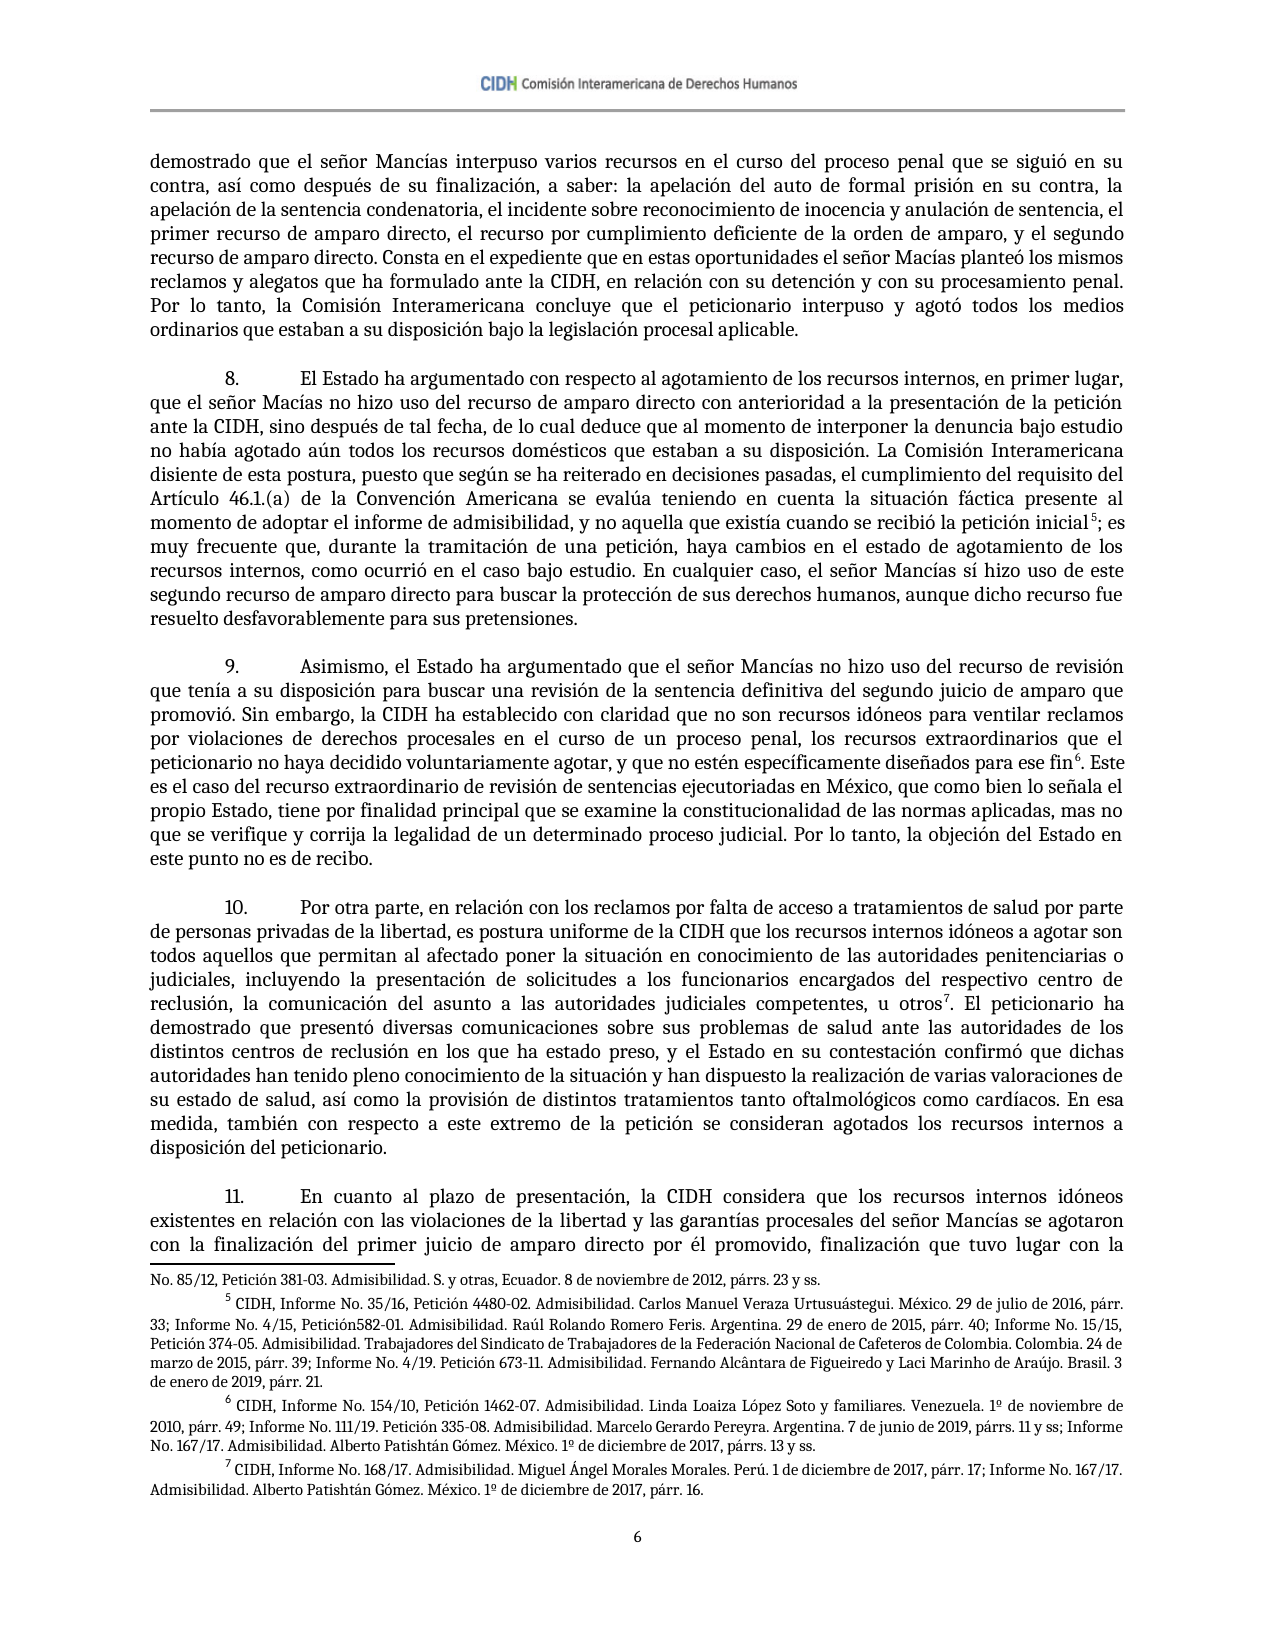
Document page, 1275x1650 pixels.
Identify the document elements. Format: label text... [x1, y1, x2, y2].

text 10. Por otra parte, en relación con los reclamos por falta de acceso a tratamientos de salud por parte de personas privadas de la libertad, es postura uniforme de la CIDH que los recursos internos idóneos a agotar son todos aquellos que permitan al afectado poner la situación en conocimiento de las autoridades penitenciarias o judiciales, incluyendo la presentación de solicitudes a los funcionarios encargados del respectivo centro de reclusión, la comunicación del asunto a las autoridades judiciales competentes, u otros. El peticionario ha demostrado que presentó diversas comunicaciones sobre sus problemas de salud ante las autoridades de los distintos centros de reclusión en los que ha estado preso, y el Estado en su contestación confirmó que dichas autoridades han tenido pleno conocimiento de la situación y han dispuesto la realización de varias valoraciones de su estado de salud, así como la provisión de distintos tratamientos tanto oftalmológicos como cardíacos. En esa medida, también con respecto a este extremo de la petición se consideran agotados los recursos internos a disposición del peticionario. [150, 896, 1125, 1159]
text 8. El Estado ha argumentado con respecto al agotamiento de los recursos internos, en primer lugar, que el señor Macías no hizo uso del recurso de amparo directo con anterioridad a la presentación de la petición ante la CIDH, sino después de tal fecha, de lo cual deduce que al momento de interponer la denuncia bajo estudio no había agotado aún todos los recursos domésticos que estaban a su disposición. La Comisión Interamericana disiente de esta postura, puesto que según se ha reiterado en decisiones pasadas, el cumplimiento del requisito del Artículo 46.1.(a) de la Convención Americana se evalúa teniendo en cuenta la situación fáctica presente al momento de adoptar el informe de admisibilidad, y no aquella que existía cuando se recibió la petición inicial; es muy frecuente que, durante la tramitación de una petición, haya cambios en el estado de agotamiento de los recursos internos, como ocurrió en el caso bajo estudio. En cualquier caso, el señor Mancías sí hizo uso de este segundo recurso de amparo directo para buscar la protección de sus derechos humanos, aunque dicho recurso fue resuelto desfavorablemente para sus pretensiones. [150, 367, 1125, 630]
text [150, 150, 1125, 342]
text 9. Asimismo, el Estado ha argumentado que el señor Mancías no hizo uso del recurso de revisión que tenía a su disposición para buscar una revisión de la sentencia definitiva del segundo juicio de amparo que promovió. Sin embargo, la CIDH ha establecido con claridad que no son recursos idóneos para ventilar reclamos por violaciones de derechos procesales en el curso de un proceso penal, los recursos extraordinarios que el peticionario no haya decidido voluntariamente agotar, y que no estén específicamente diseñados para ese fin. Este es el caso del recurso extraordinario de revisión de sentencias ejecutoriadas en México, que como bien lo señala el propio Estado, tiene por finalidad principal que se examine la constitucionalidad de las normas aplicadas, mas no que se verifique y corrija la legalidad de un determinado proceso judicial. Por lo tanto, la objeción del Estado en este punto no es de recibo. [150, 655, 1125, 871]
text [150, 1184, 1125, 1256]
picture [475, 75, 800, 93]
